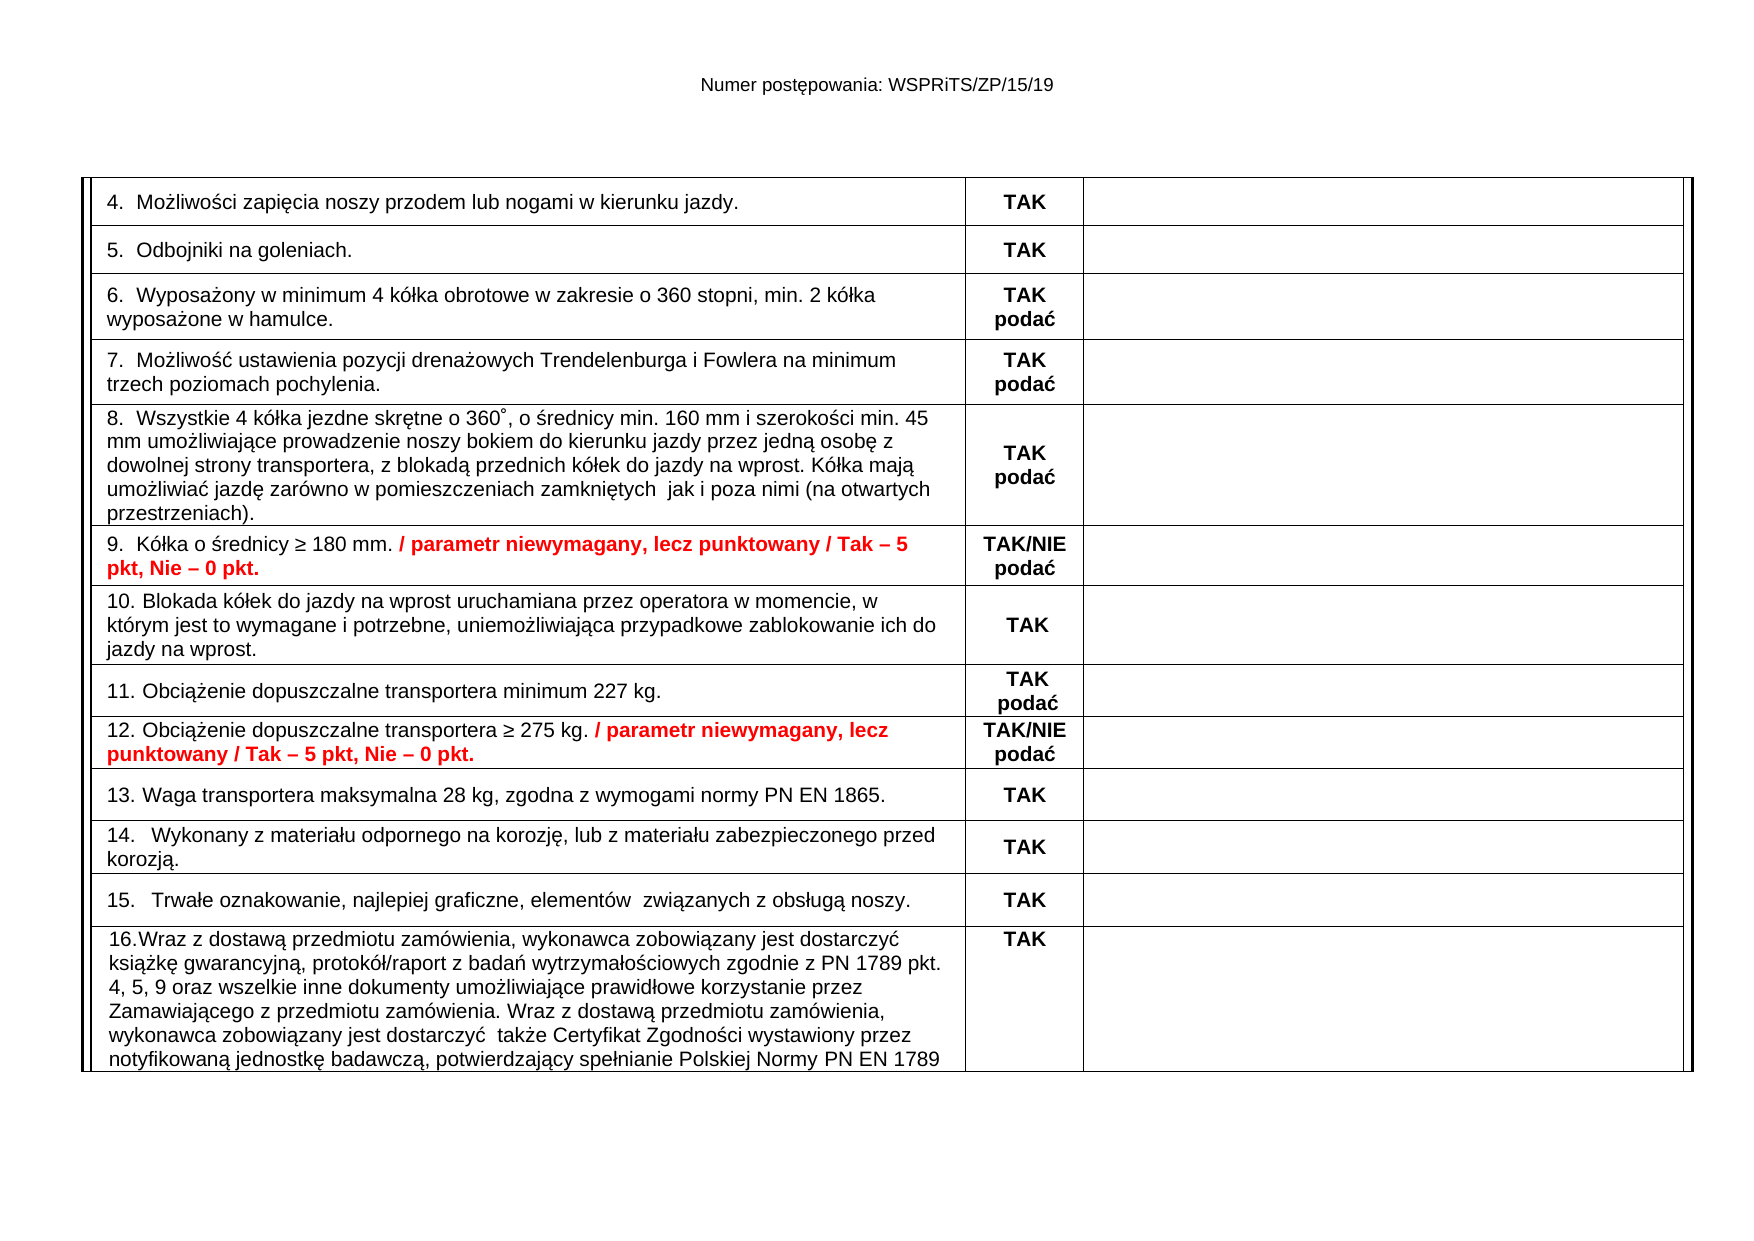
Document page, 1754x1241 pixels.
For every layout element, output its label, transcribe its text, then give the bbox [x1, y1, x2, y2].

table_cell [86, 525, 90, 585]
table_cell TAK podać [966, 340, 1083, 404]
table_cell Wyposażony w minimum 4 kółka obrotowe w zakresie o 360 stopni, min. 2 kółka wyposażone w hamulce. [92, 274, 965, 339]
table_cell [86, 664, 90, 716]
table_cell Odbojniki na goleniach. [92, 226, 965, 273]
table_cell [1684, 716, 1688, 767]
table_cell [1684, 768, 1688, 820]
table_cell Możliwości zapięcia noszy przodem lub nogami w kierunku jazdy. [92, 178, 965, 225]
table_cell [1684, 664, 1688, 716]
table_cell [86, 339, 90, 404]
table_cell [1084, 226, 1683, 273]
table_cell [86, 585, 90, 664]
table_cell Trwałe oznakowanie, najlepiej graficzne, elementów związanych z obsługą noszy. [92, 874, 965, 926]
table_cell [1084, 178, 1683, 225]
table_cell Kółka o średnicy ≥ 180 mm. / parametr niewymagany, lecz punktowany / Tak – 5 pkt, Nie – 0 pkt. [92, 526, 965, 585]
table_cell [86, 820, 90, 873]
table_cell [1684, 873, 1688, 926]
table_cell Waga transportera maksymalna 28 kg, zgodna z wymogami normy PN EN 1865. [92, 769, 965, 820]
table_cell TAK/NIE podać [966, 526, 1083, 585]
table_cell [1684, 339, 1688, 404]
table_cell [1084, 927, 1683, 1071]
table_cell TAK/NIE podać [966, 717, 1083, 767]
table_cell [1684, 585, 1688, 664]
table_cell [1084, 769, 1683, 820]
table_cell [1084, 665, 1683, 716]
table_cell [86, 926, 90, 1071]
table_cell Możliwość ustawienia pozycji drenażowych Trendelenburga i Fowlera na minimum trzech poziomach pochylenia. [92, 340, 965, 404]
table_cell Wykonany z materiału odpornego na korozję, lub z materiału zabezpieczonego przed korozją. [92, 821, 965, 873]
table_cell TAK podać [966, 665, 1083, 716]
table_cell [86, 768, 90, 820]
table_cell Obciążenie dopuszczalne transportera minimum 227 kg. [92, 665, 965, 716]
table_cell [1684, 926, 1688, 1071]
table_cell [1684, 225, 1688, 273]
table_cell [1084, 874, 1683, 926]
table_cell [1684, 178, 1688, 225]
table_cell [1684, 273, 1688, 339]
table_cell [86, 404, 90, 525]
table_cell [1084, 586, 1683, 664]
table_cell TAK [966, 178, 1083, 225]
table_cell [1684, 525, 1688, 585]
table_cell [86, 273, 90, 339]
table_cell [92, 927, 965, 1071]
table_cell TAK [966, 226, 1083, 273]
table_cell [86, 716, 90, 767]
table_cell TAK podać [966, 405, 1083, 525]
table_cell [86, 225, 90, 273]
table_cell TAK [966, 586, 1083, 664]
table_cell [1684, 820, 1688, 873]
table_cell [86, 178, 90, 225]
table_cell Wszystkie 4 kółka jezdne skrętne o 360˚, o średnicy min. 160 mm i szerokości min. 45 mm umożliwiające prowadzenie noszy bokiem do kierunku jazdy przez jedną osobę z dowolnej strony transportera, z blokadą przednich kółek do jazdy na wprost. Kółka mają umożliwiać jazdę zarówno w pomieszczeniach zamkniętych jak i poza nimi (na otwartych przestrzeniach). [92, 405, 965, 525]
table_cell [1084, 821, 1683, 873]
table_cell [1084, 717, 1683, 767]
table_cell [1084, 274, 1683, 339]
table_cell [1684, 404, 1688, 525]
table_cell TAK [966, 821, 1083, 873]
table_cell [1084, 340, 1683, 404]
table_cell TAK [966, 874, 1083, 926]
table_cell TAK [966, 927, 1083, 1071]
table_cell Blokada kółek do jazdy na wprost uruchamiana przez operatora w momencie, w którym jest to wymagane i potrzebne, uniemożliwiająca przypadkowe zablokowanie ich do jazdy na wprost. [92, 586, 965, 664]
table_cell TAK [966, 769, 1083, 820]
table_cell TAK podać [966, 274, 1083, 339]
table_cell [1084, 405, 1683, 525]
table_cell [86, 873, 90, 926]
table_cell [1084, 526, 1683, 585]
table_cell Obciążenie dopuszczalne transportera ≥ 275 kg. / parametr niewymagany, lecz punktowany / Tak – 5 pkt, Nie – 0 pkt. [92, 717, 965, 767]
